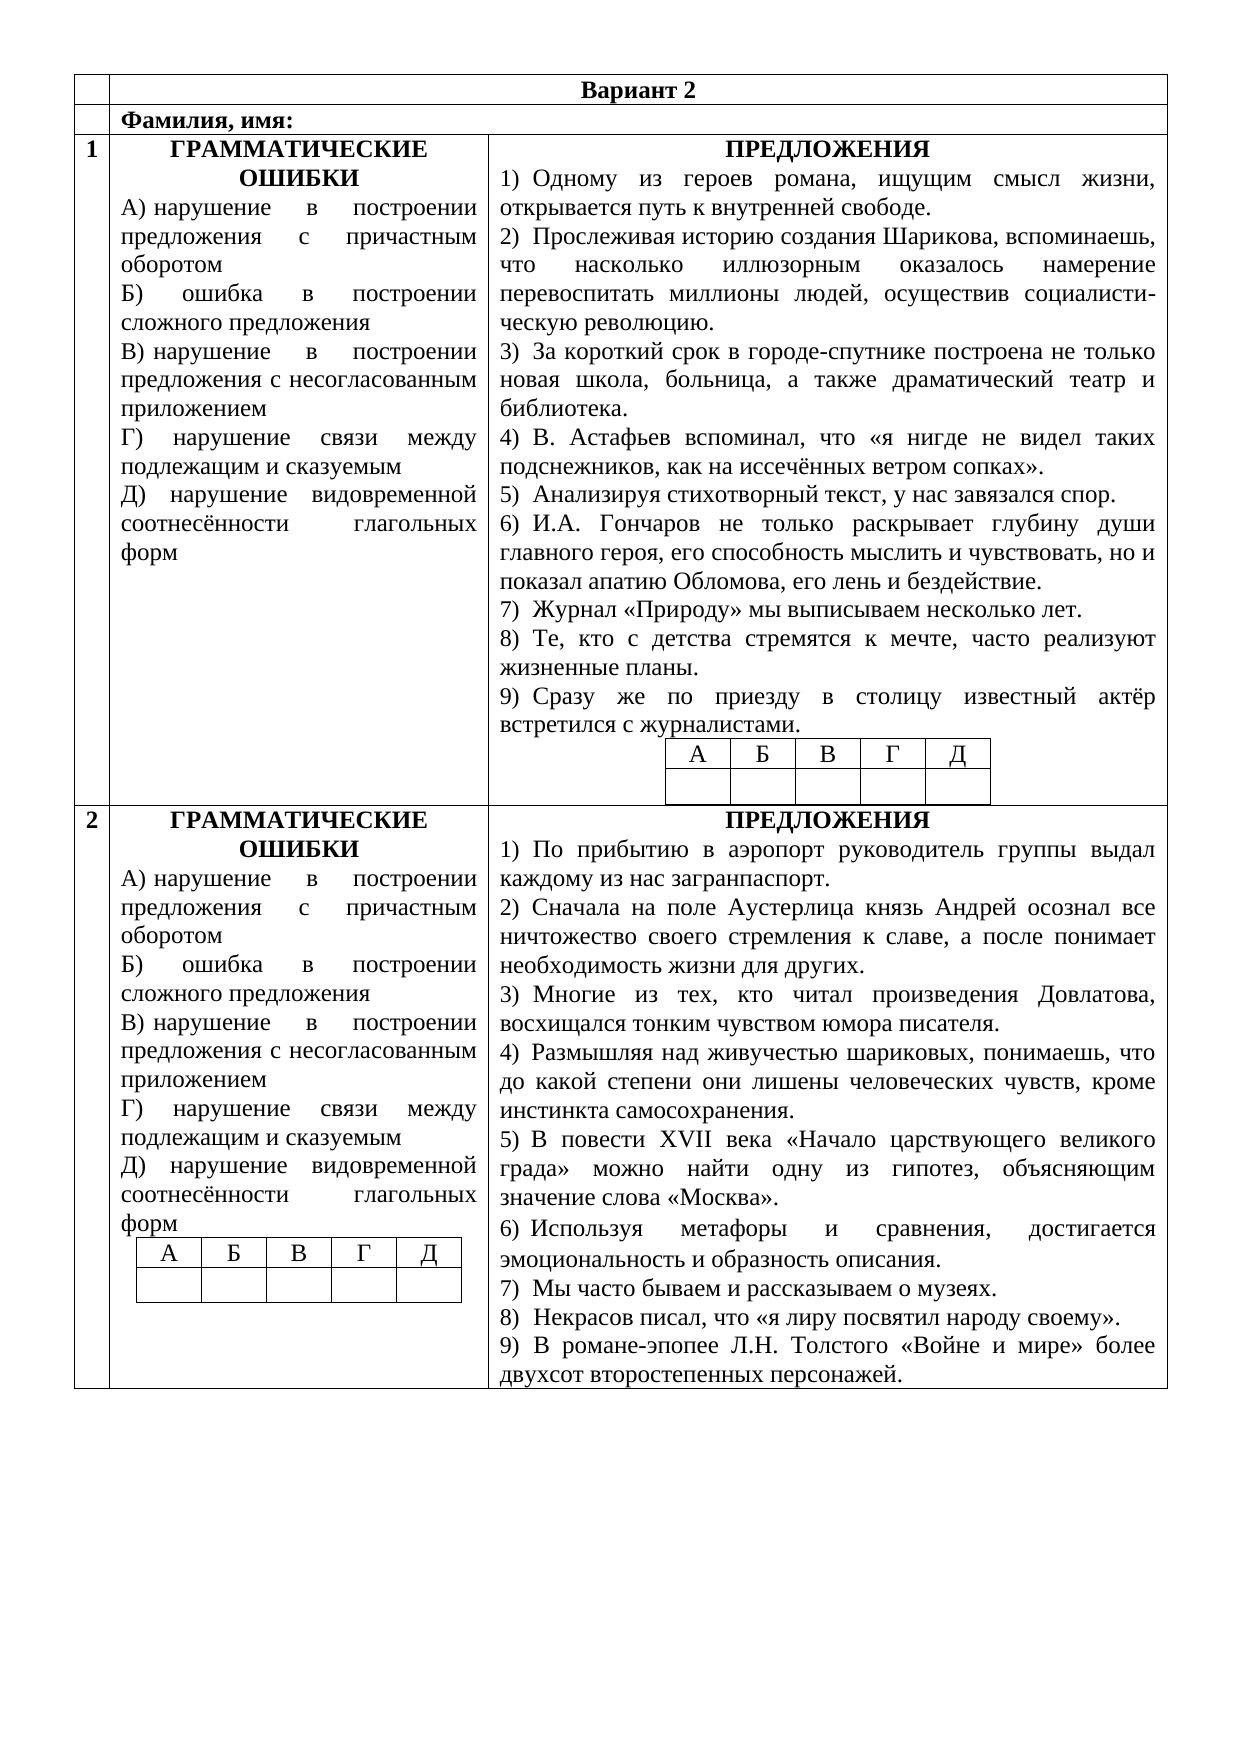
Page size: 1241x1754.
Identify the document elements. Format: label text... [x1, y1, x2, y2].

table_cell 2 [75, 806, 109, 1388]
table_header Вариант 2 [110, 75, 1167, 104]
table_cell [110, 806, 488, 1388]
table_cell ПРЕДЛОЖЕНИЯ Одному из героев романа, ищущим смысл жизни, открывается путь к внутренней свободе. Прослеживая историю создания Шарикова, вспоминаешь, что насколько иллюзорным оказалось намерение перевоспитать миллионы людей, осуществив социалистическую революцию. За короткий срок в городе-спутнике построена не только новая школа, больница, а также драматический театр и библиотека. В. Астафьев вспоминал, что «я нигде не видел таких подснежников, как на иссечённых ветром сопках». Анализируя стихотворный текст, у нас завязался спор. И.А. Гончаров не только раскрывает глубину души главного героя, его способность мыслить и чувствовать, но и показал апатию Обломова, его лень и бездействие. Журнал «Природу» мы выписываем несколько лет. Те, кто с детства стремятся к мечте, часто реализуют жизненные планы. Сразу же по приезду в столицу известный актёр встретился с журналистами. [489, 135, 1167, 804]
table_header [75, 75, 109, 104]
table_cell ПРЕДЛОЖЕНИЯ По прибытию в аэропорт руководитель группы выдал каждому из нас загранпаспорт. Сначала на поле Аустерлица князь Андрей осознал все ничтожество своего стремления к славе, а после понимает необходимость жизни для других. Многие из тех, кто читал произведения Довлатова, восхищался тонким чувством юмора писателя. Размышляя над живучестью шариковых, понимаешь, что до какой степени они лишены человеческих чувств, кроме инстинкта самосохранения. В повести ХVII века «Начало царствующего великого града» можно найти одну из гипотез, объясняющим значение слова «Москва». Используя метафоры и сравнения, достигается эмоциональность и образность описания. Мы часто бываем и рассказываем о музеях. Некрасов писал, что «я лиру посвятил народу своему». В романе-эпопее Л.Н. Толстого «Войне и мире» более двухсот второстепенных персонажей. [489, 806, 1167, 1388]
table_cell [75, 105, 109, 133]
table_cell 1 [75, 135, 109, 804]
table_cell Фамилия, имя: [110, 105, 1167, 133]
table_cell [110, 135, 488, 804]
